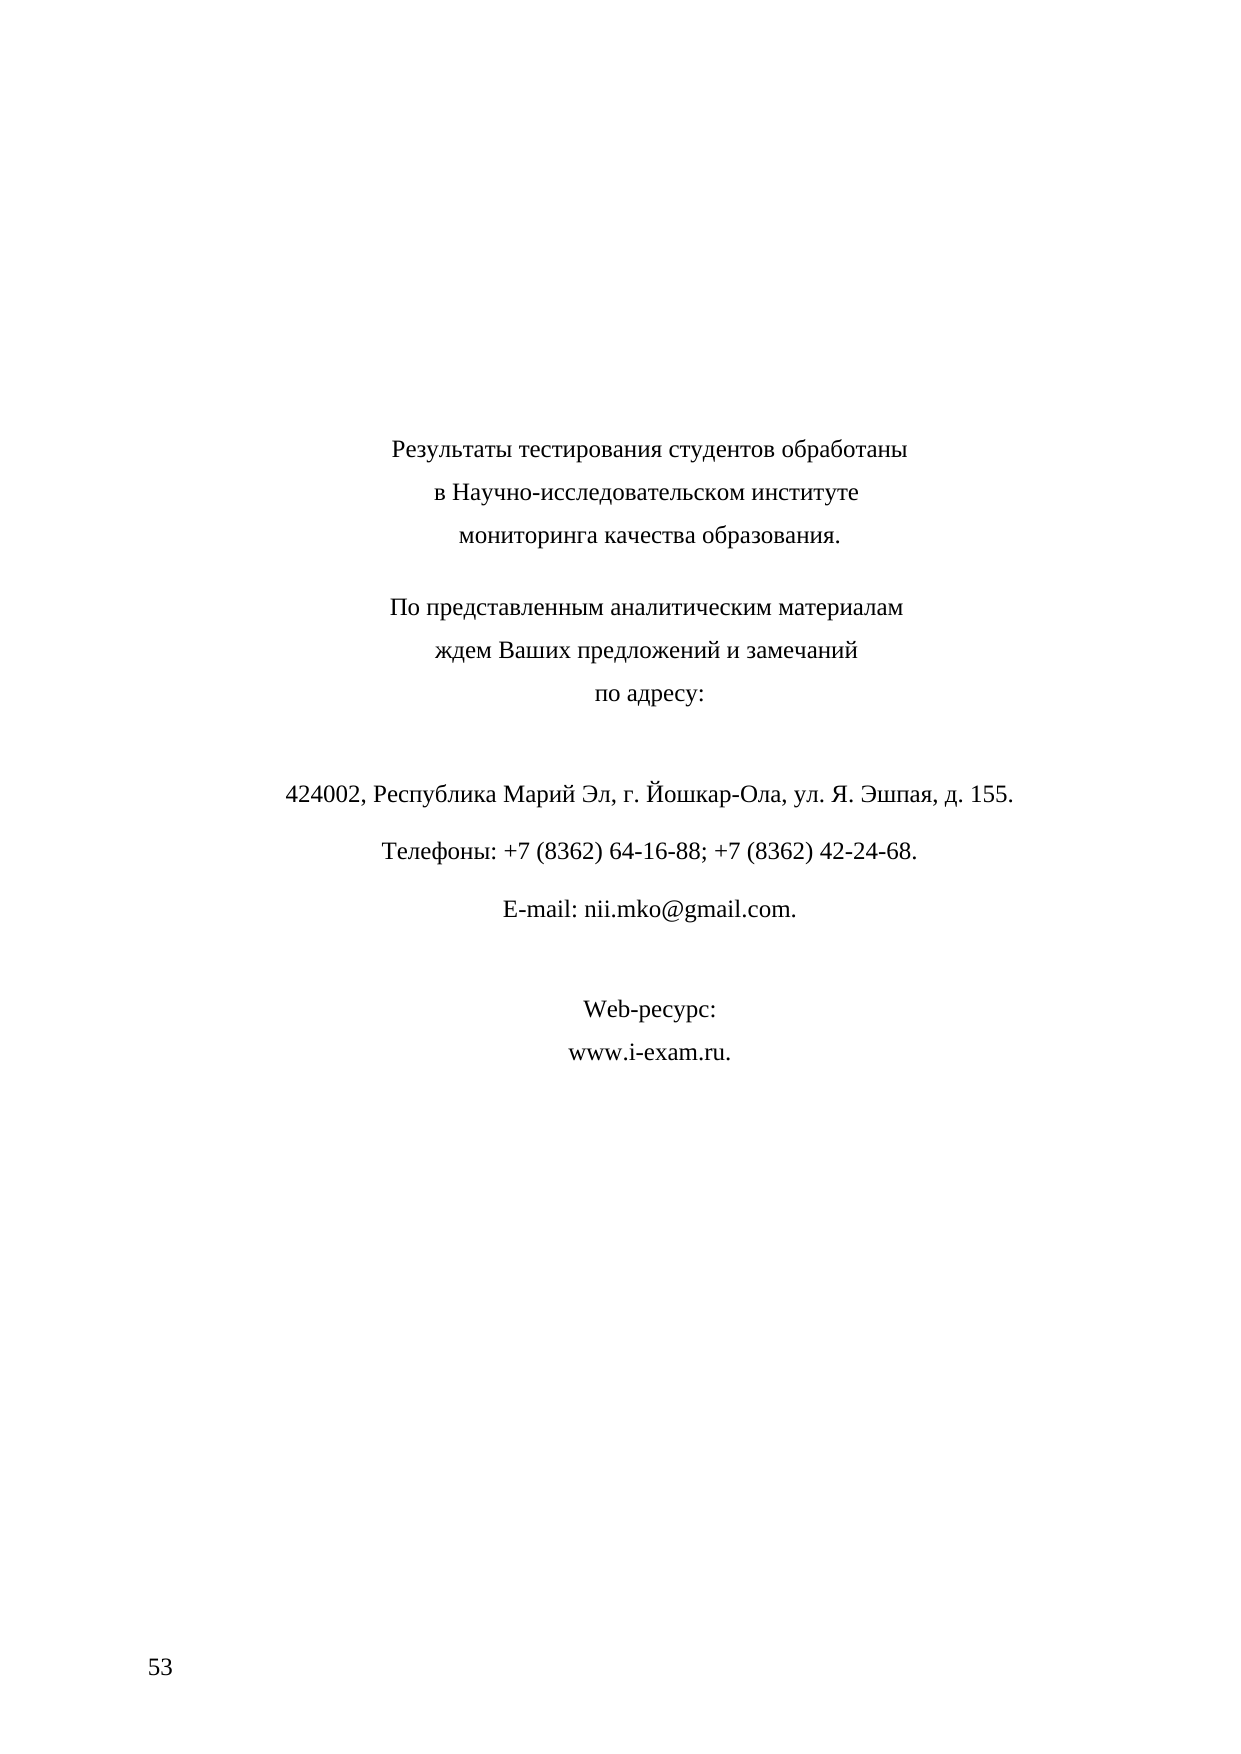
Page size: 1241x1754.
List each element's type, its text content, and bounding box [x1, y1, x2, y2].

text Телефоны: +7 (8362) 64-16-88; +7 (8362) 42-24-68. [148, 836, 1152, 865]
text Web-ресурс: [148, 994, 1152, 1023]
text По представленным аналитическим материалам ждем Ваших предложений и замечаний по адресу: [148, 592, 1152, 707]
text 424002, Республика Марий Эл, г. Йошкар-Ола, ул. Я. Эшпая, д. 155. [148, 779, 1152, 807]
text www.i-exam.ru. [148, 1037, 1152, 1066]
text E-mail: nii.mko@gmail.com. [148, 894, 1152, 922]
text Результаты тестирования студентов обработаны в Научно-исследовательском институте мониторинга качества образования. [148, 434, 1152, 549]
